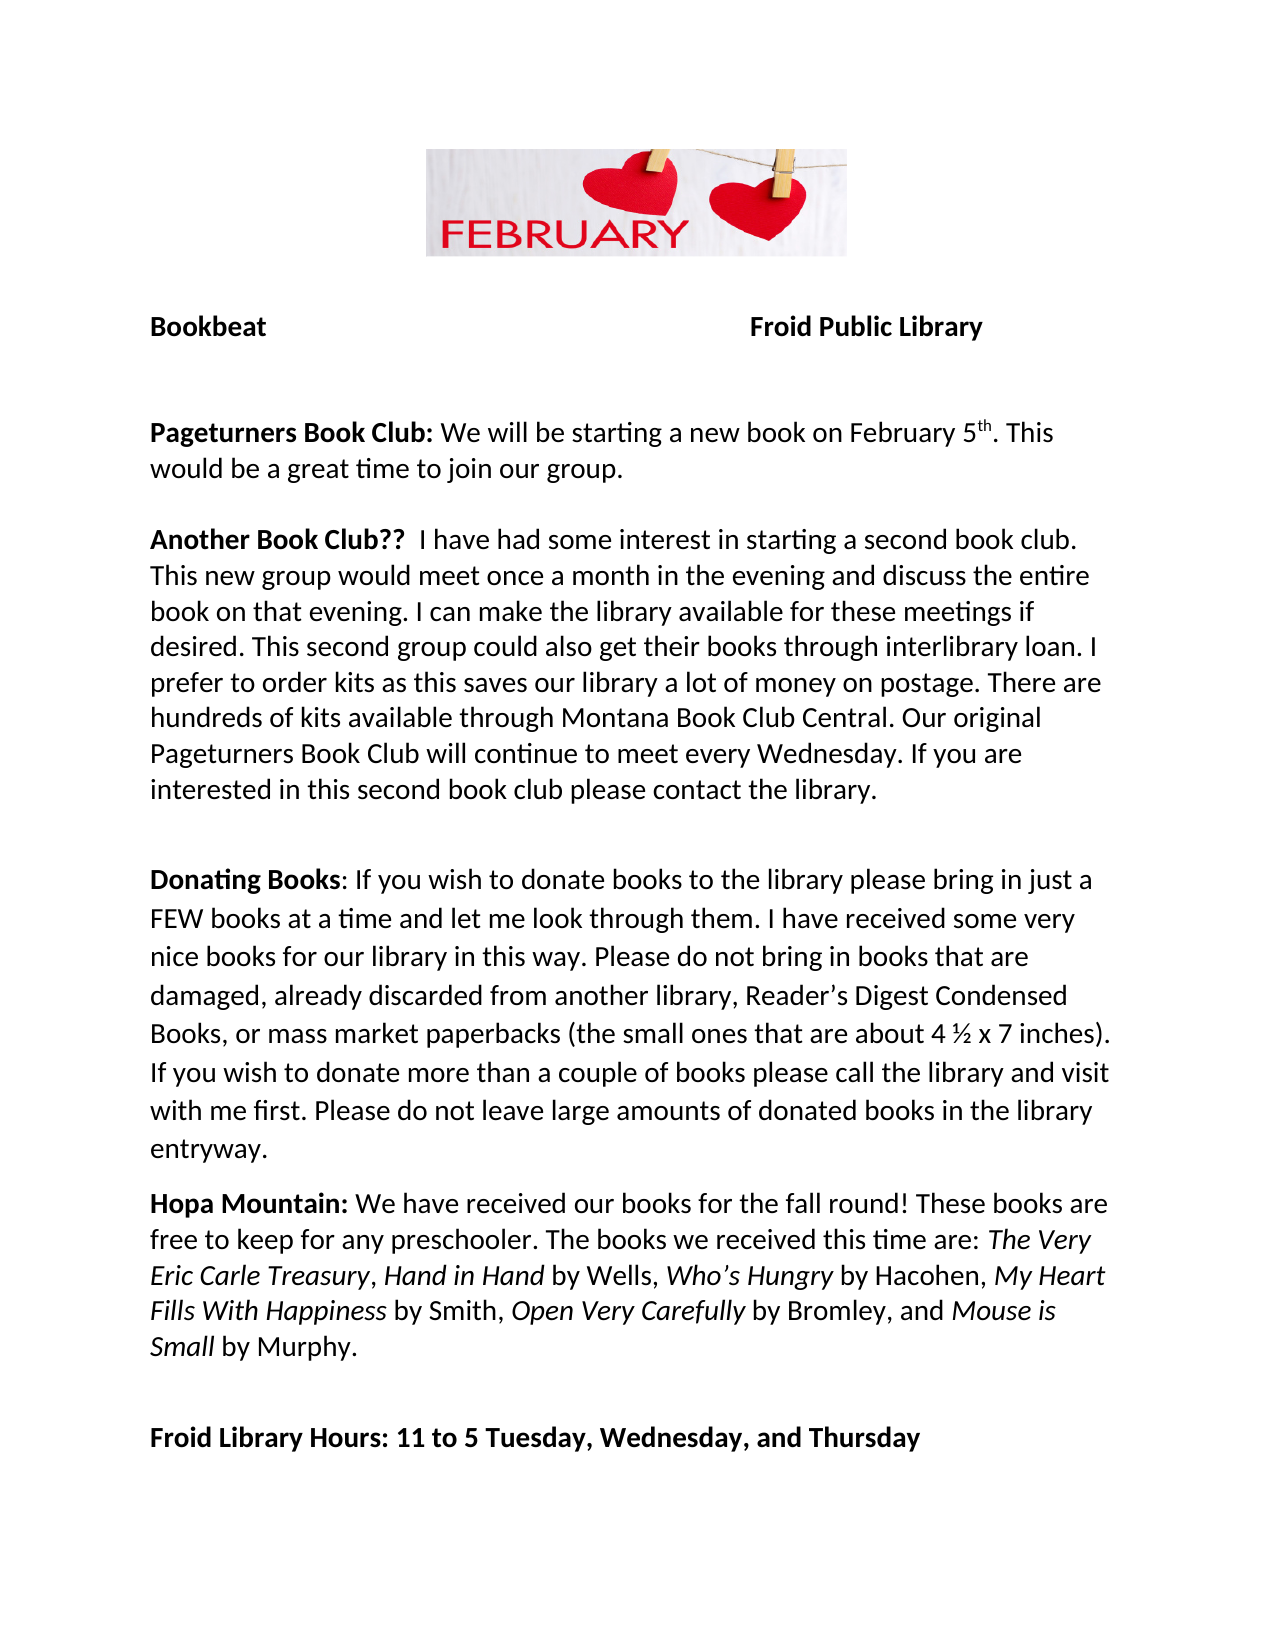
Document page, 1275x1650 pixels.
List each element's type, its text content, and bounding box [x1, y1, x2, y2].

text Hopa Mountain: We have received our books for the fall round! These books are free to keep for any preschooler. The books we received this time are: The Very Eric Carle Treasury, Hand in Hand by Wells, Who’s Hungry by Hacohen, My Heart Fills With Happiness by Smith, Open Very Carefully by Bromley, and Mouse is Small by Murphy. [150, 1186, 1125, 1364]
text Bookbeat Froid Public Library [150, 308, 1125, 343]
text Another Book Club?? I have had some interest in starting a second book club. This new group would meet once a month in the evening and discuss the entire book on that evening. I can make the library available for these meetings if desired. This second group could also get their books through interlibrary loan. I prefer to order kits as this saves our library a lot of money on postage. There are hundreds of kits available through Montana Book Club Central. Our original Pageturners Book Club will continue to meet every Wednesday. If you are interested in this second book club please contact the library. [150, 521, 1125, 806]
picture [426, 149, 847, 256]
text Froid Library Hours: 11 to 5 Tuesday, Wednesday, and Thursday [150, 1419, 1125, 1454]
text Donating Books: If you wish to donate books to the library please bring in just a FEW books at a time and let me look through them. I have received some very nice books for our library in this way. Please do not bring in books that are damaged, already discarded from another library, Reader’s Digest Condensed Books, or mass market paperbacks (the small ones that are about 4 ½ x 7 inches). If you wish to donate more than a couple of books please call the library and visit with me first. Please do not leave large amounts of donated books in the library entryway. [150, 861, 1125, 1166]
text Pageturners Book Club: We will be starting a new book on February 5th. This would be a great time to join our group. [150, 414, 1125, 486]
